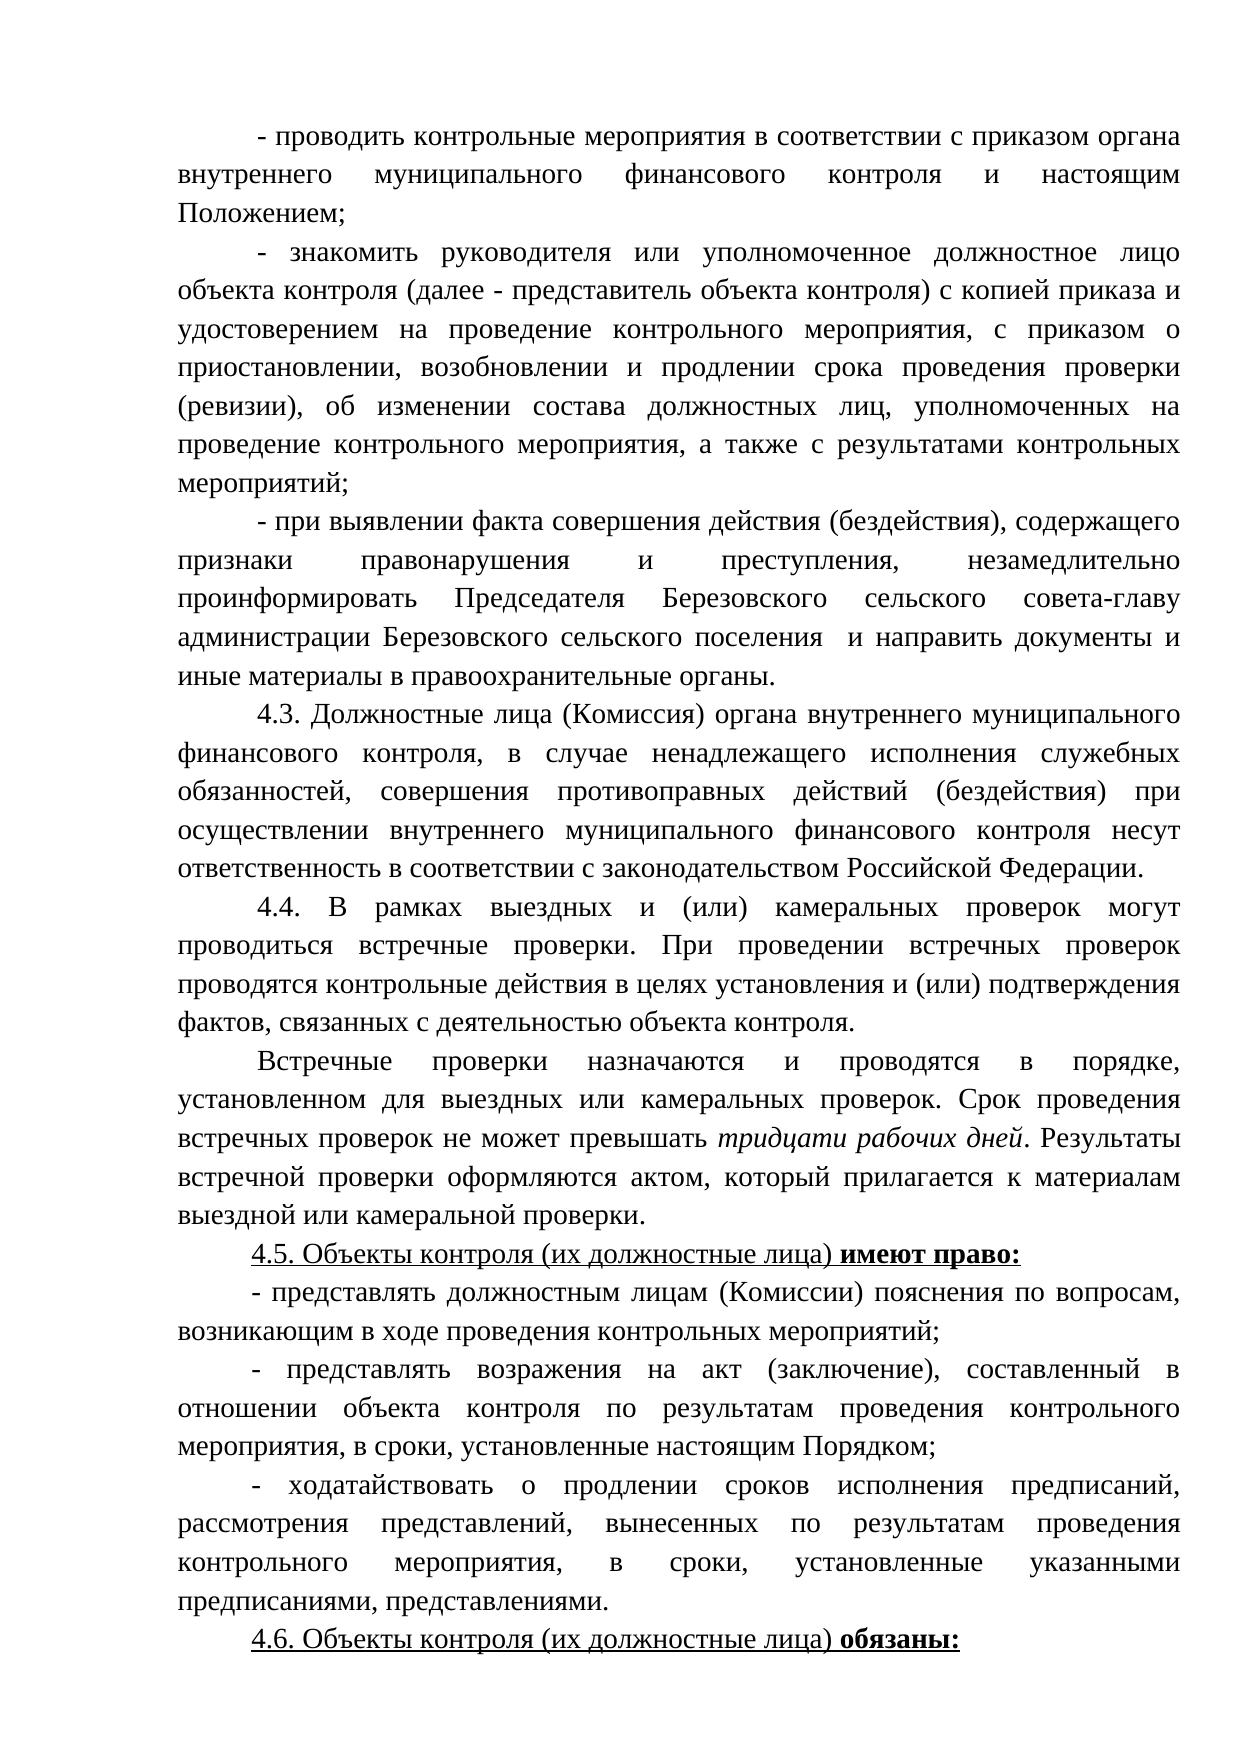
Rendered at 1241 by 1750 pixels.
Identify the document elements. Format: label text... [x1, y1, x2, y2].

text - представлять возражения на акт (заключение), составленный в отношении объекта контроля по результатам проведения контрольного мероприятия, в сроки, установленные настоящим Порядком; [177, 1351, 1181, 1462]
text Встречные проверки назначаются и проводятся в порядке, установленном для выездных или камеральных проверок. Срок проведения встречных проверок не может превышать тридцати рабочих дней. Результаты встречной проверки оформляются актом, который прилагается к материалам выездной или камеральной проверки. [177, 1043, 1181, 1231]
text - при выявлении факта совершения действия (бездействия), содержащего признаки правонарушения и преступления, незамедлительно проинформировать Председателя Березовского сельского совета-главу администрации Березовского сельского поселения и направить документы и иные материалы в правоохранительные органы. [177, 503, 1181, 691]
text 4.4. В рамках выездных и (или) камеральных проверок могут проводиться встречные проверки. При проведении встречных проверок проводятся контрольные действия в целях установления и (или) подтверждения фактов, связанных с деятельностью объекта контроля. [177, 889, 1181, 1038]
text 4.5. Объекты контроля (их должностные лица) имеют право: [177, 1236, 1181, 1269]
text 4.3. Должностные лица (Комиссия) органа внутреннего муниципального финансового контроля, в случае ненадлежащего исполнения служебных обязанностей, совершения противоправных действий (бездействия) при осуществлении внутреннего муниципального финансового контроля несут ответственность в соответствии с законодательством Российской Федерации. [177, 696, 1181, 884]
text - проводить контрольные мероприятия в соответствии с приказом органа внутреннего муниципального финансового контроля и настоящим Положением; [177, 118, 1181, 229]
text 4.6. Объекты контроля (их должностные лица) обязаны: [177, 1621, 1181, 1655]
text - представлять должностным лицам (Комиссии) пояснения по вопросам, возникающим в ходе проведения контрольных мероприятий; [177, 1274, 1181, 1346]
text - знакомить руководителя или уполномоченное должностное лицо объекта контроля (далее - представитель объекта контроля) с копией приказа и удостоверением на проведение контрольного мероприятия, с приказом о приостановлении, возобновлении и продлении срока проведения проверки (ревизии), об изменении состава должностных лиц, уполномоченных на проведение контрольного мероприятия, а также с результатами контрольных мероприятий; [177, 234, 1181, 498]
text - ходатайствовать о продлении сроков исполнения предписаний, рассмотрения представлений, вынесенных по результатам проведения контрольного мероприятия, в сроки, установленные указанными предписаниями, представлениями. [177, 1467, 1181, 1616]
